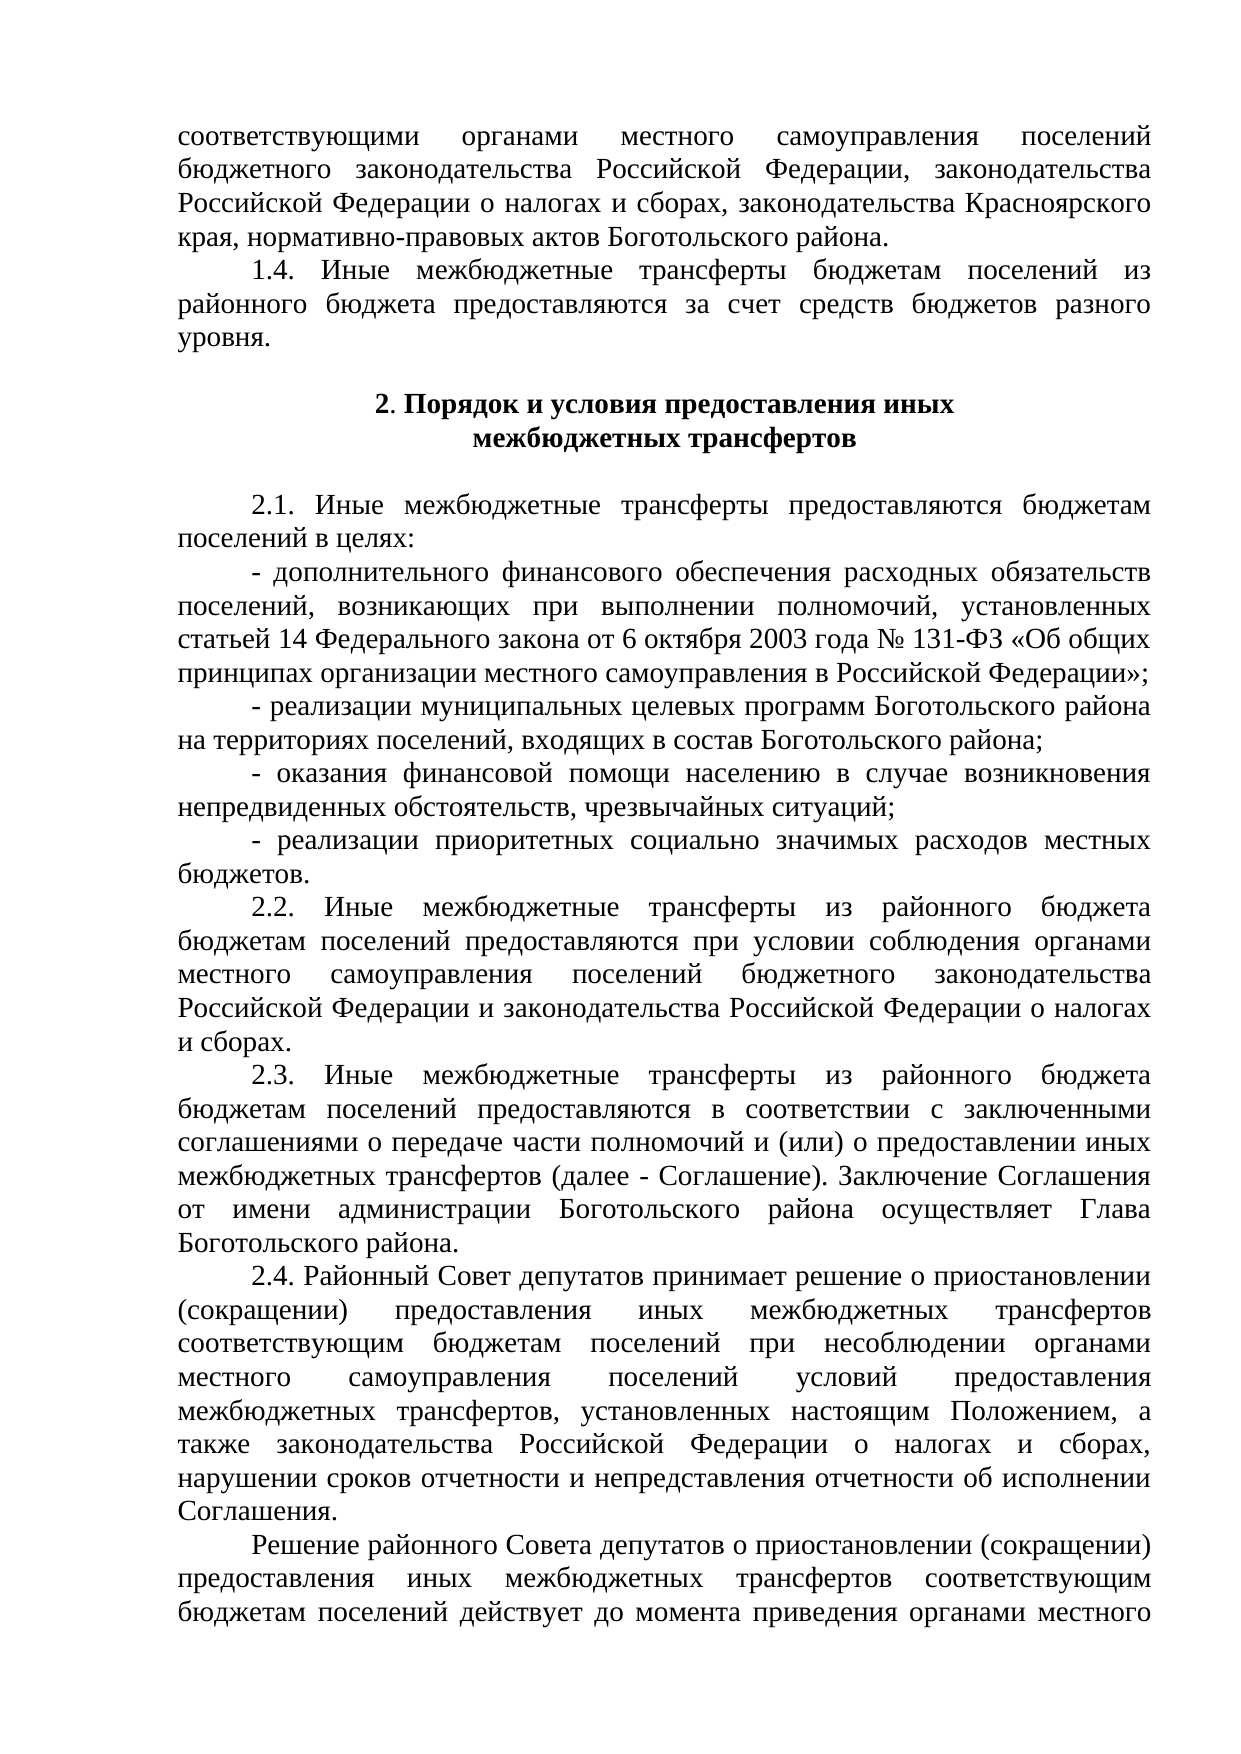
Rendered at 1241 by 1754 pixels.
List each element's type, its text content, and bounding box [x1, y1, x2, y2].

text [177, 1527, 1152, 1627]
text - дополнительного финансового обеспечения расходных обязательств поселений, возникающих при выполнении полномочий, установленных статьей 14 Федерального закона от 6 октября 2003 года № 131-ФЗ «Об общих принципах организации местного самоуправления в Российской Федерации»; [177, 554, 1152, 688]
text 2.4. Районный Совет депутатов принимает решение о приостановлении (сокращении) предоставления иных межбюджетных трансфертов соответствующим бюджетам поселений при несоблюдении органами местного самоуправления поселений условий предоставления межбюджетных трансфертов, установленных настоящим Положением, а также законодательства Российской Федерации о налогах и сборах, нарушении сроков отчетности и непредставления отчетности об исполнении Соглашения. [177, 1258, 1152, 1527]
text - оказания финансовой помощи населению в случае возникновения непредвиденных обстоятельств, чрезвычайных ситуаций; [177, 755, 1152, 822]
text - реализации муниципальных целевых программ Боготольского района на территориях поселений, входящих в состав Боготольского района; [177, 688, 1152, 755]
text - реализации приоритетных социально значимых расходов местных бюджетов. [177, 822, 1152, 889]
text 2. Порядок и условия предоставления иных [177, 386, 1152, 420]
text межбюджетных трансфертов [177, 420, 1152, 453]
text 2.2. Иные межбюджетные трансферты из районного бюджета бюджетам поселений предоставляются при условии соблюдения органами местного самоуправления поселений бюджетного законодательства Российской Федерации и законодательства Российской Федерации о налогах и сборах. [177, 889, 1152, 1057]
text 2.1. Иные межбюджетные трансферты предоставляются бюджетам поселений в целях: [177, 487, 1152, 554]
text 1.4. Иные межбюджетные трансферты бюджетам поселений из районного бюджета предоставляются за счет средств бюджетов разного уровня. [177, 252, 1152, 353]
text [177, 118, 1152, 252]
text 2.3. Иные межбюджетные трансферты из районного бюджета бюджетам поселений предоставляются в соответствии с заключенными соглашениями о передаче части полномочий и (или) о предоставлении иных межбюджетных трансфертов (далее - Соглашение). Заключение Соглашения от имени администрации Боготольского района осуществляет Глава Боготольского района. [177, 1057, 1152, 1258]
